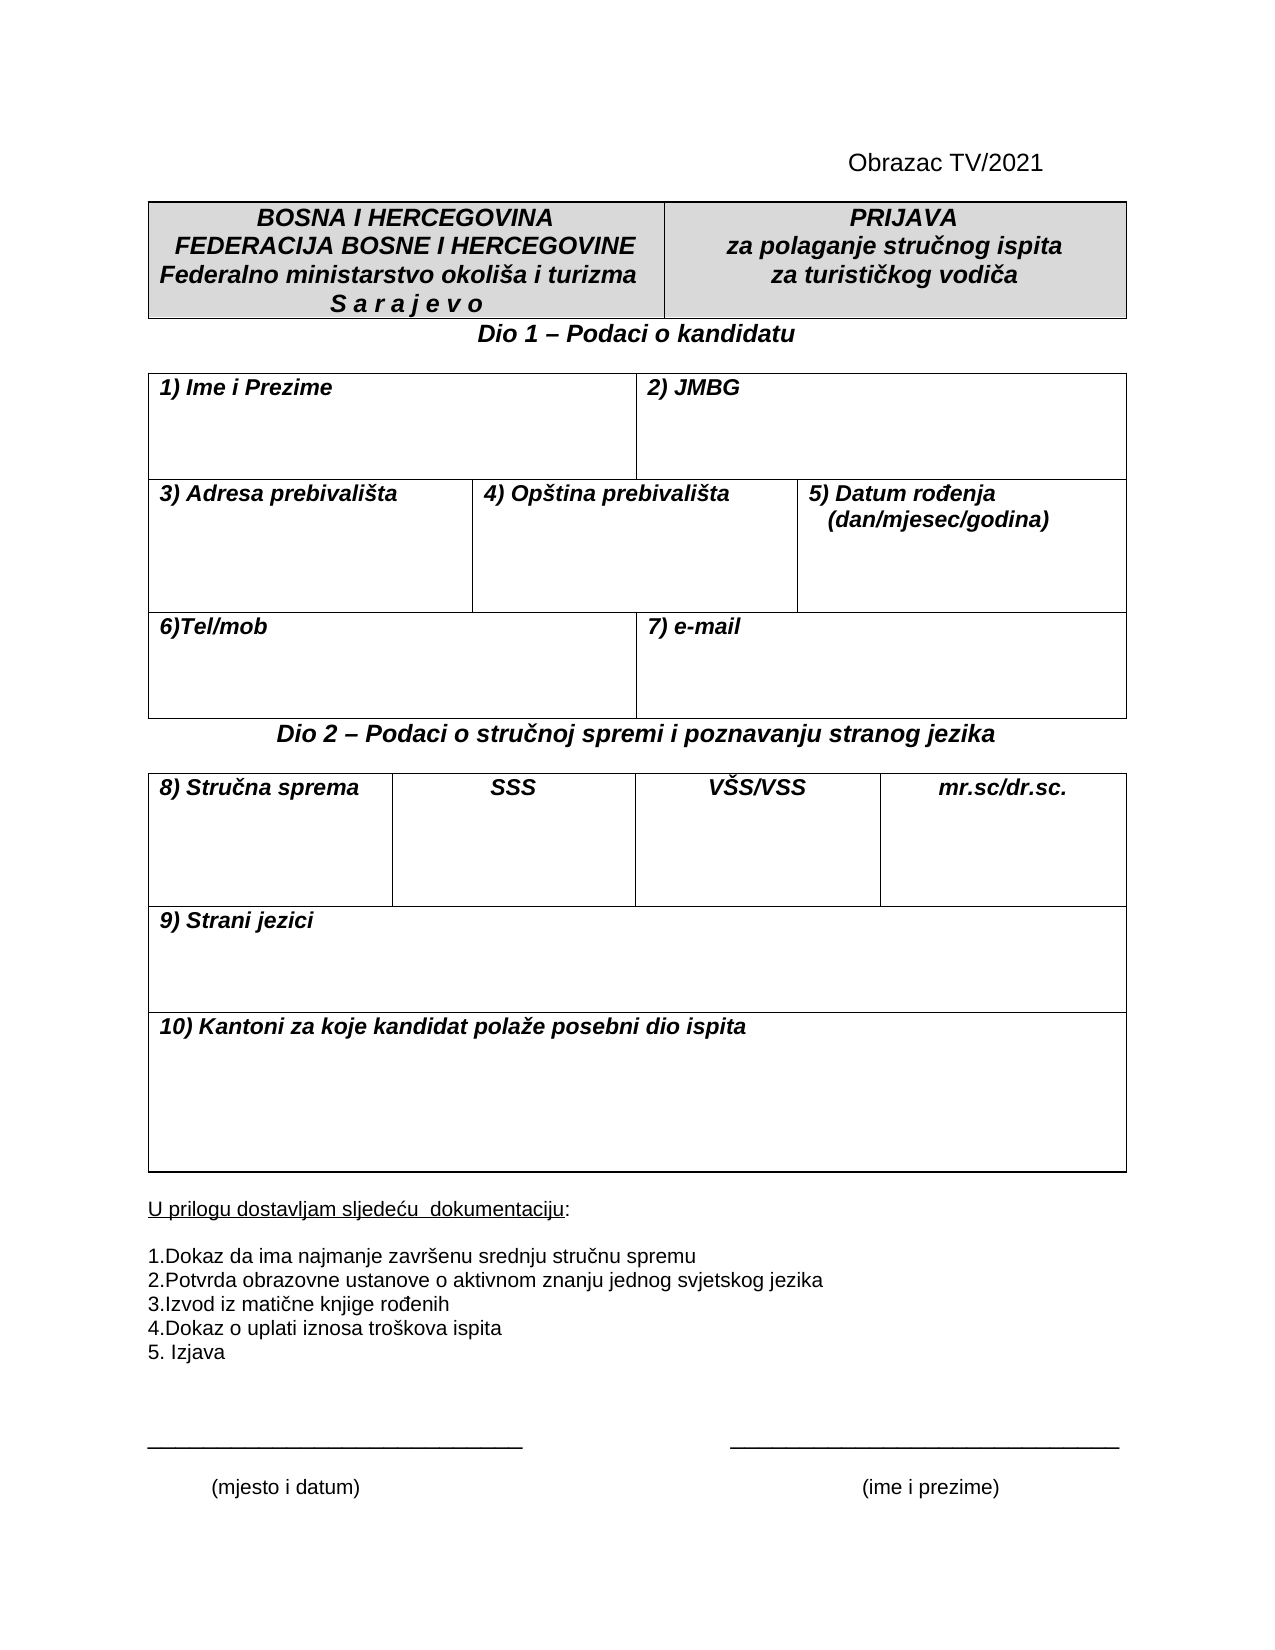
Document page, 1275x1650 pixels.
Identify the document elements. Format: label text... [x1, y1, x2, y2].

table_cell 6)Tel/mob [149, 613, 636, 718]
text 1.Dokaz da ima najmanje završenu srednju stručnu spremu [148, 1244, 1127, 1268]
text Dio 2 – Podaci o stručnoj spremi i poznavanju stranog jezika [148, 719, 1127, 748]
table_cell 10) Kantoni za koje kandidat polaže posebni dio ispita [149, 1013, 1126, 1171]
table_header 2) JMBG [637, 374, 1126, 479]
text 2.Potvrda obrazovne ustanove o aktivnom znanju jednog svjetskog jezika [148, 1268, 1127, 1292]
table_cell 3) Adresa prebivališta [149, 480, 472, 612]
text Obrazac TV/2021 [148, 148, 1127, 176]
table_header SSS [393, 774, 635, 906]
text U prilogu dostavljam sljedeću dokumentaciju: [148, 1196, 1127, 1220]
table_cell 7) e-mail [637, 613, 1126, 718]
table_header mr.sc/dr.sc. [881, 774, 1126, 906]
text (mjesto i datum) (ime i prezime) [148, 1475, 1127, 1499]
table_header 8) Stručna sprema [149, 774, 392, 906]
table_header BOSNA I HERCEGOVINA FEDERACIJA BOSNE I HERCEGOVINE Federalno ministarstvo okoliša i turizma S a r a j e v o [149, 203, 664, 317]
table_header PRIJAVA za polaganje stručnog ispita za turističkog vodiča [665, 203, 1126, 317]
table_header VŠS/VSS [636, 774, 880, 906]
text 5. Izjava [148, 1340, 1127, 1364]
table_cell 5) Datum rođenja (dan/mjesec/godina) [798, 480, 1126, 612]
text Dio 1 – Podaci o kandidatu [148, 319, 1127, 347]
table_header 1) Ime i Prezime [149, 374, 636, 479]
text 4.Dokaz o uplati iznosa troškova ispita [148, 1316, 1127, 1340]
table_cell 4) Opština prebivališta [473, 480, 797, 612]
table_cell 9) Strani jezici [149, 907, 1126, 1012]
text 3.Izvod iz matične knjige rođenih [148, 1292, 1127, 1316]
text ___________________________ ____________________________ [148, 1421, 1127, 1450]
